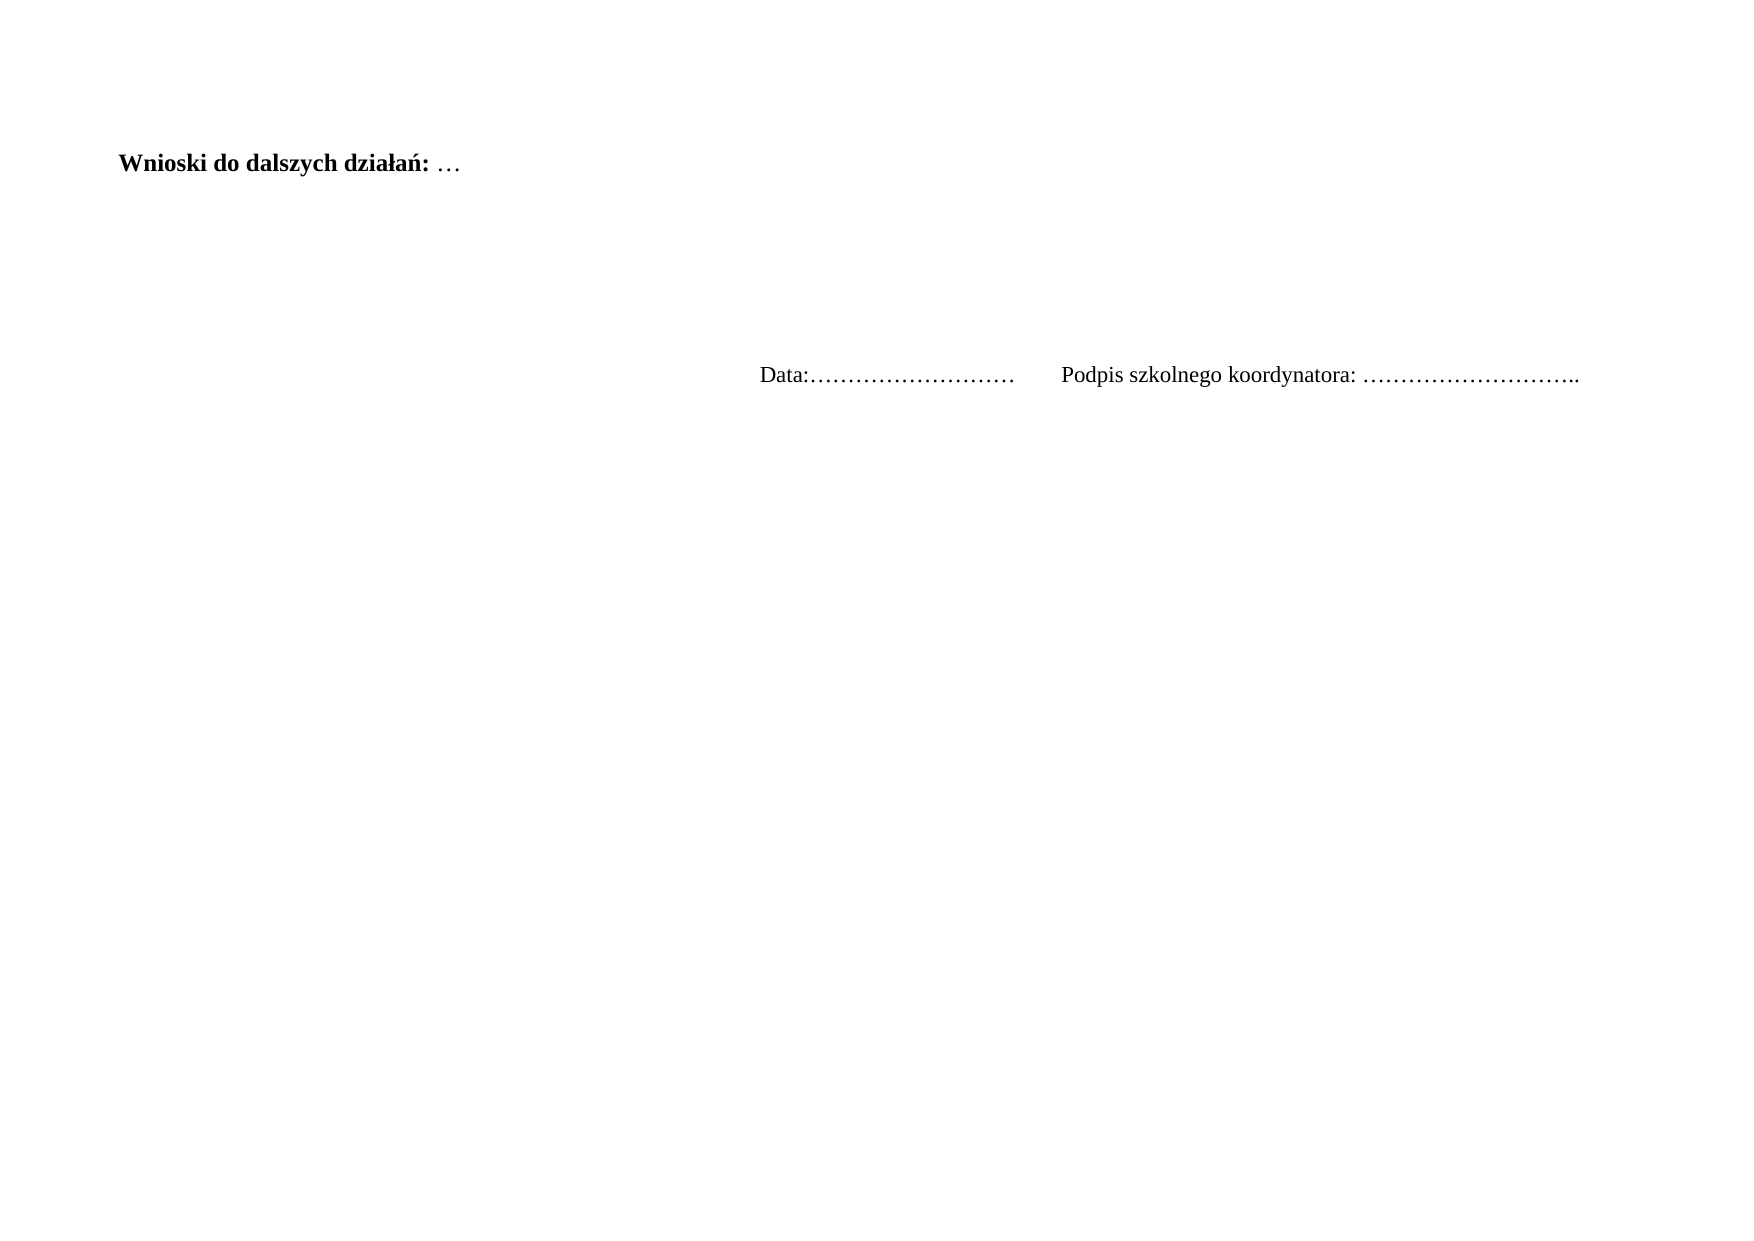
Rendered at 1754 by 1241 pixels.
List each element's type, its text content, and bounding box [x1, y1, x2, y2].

text Data:……………………… Podpis szkolnego koordynatora: ……………………….. [148, 361, 1580, 387]
text Wnioski do dalszych działań: … [118, 148, 1580, 176]
